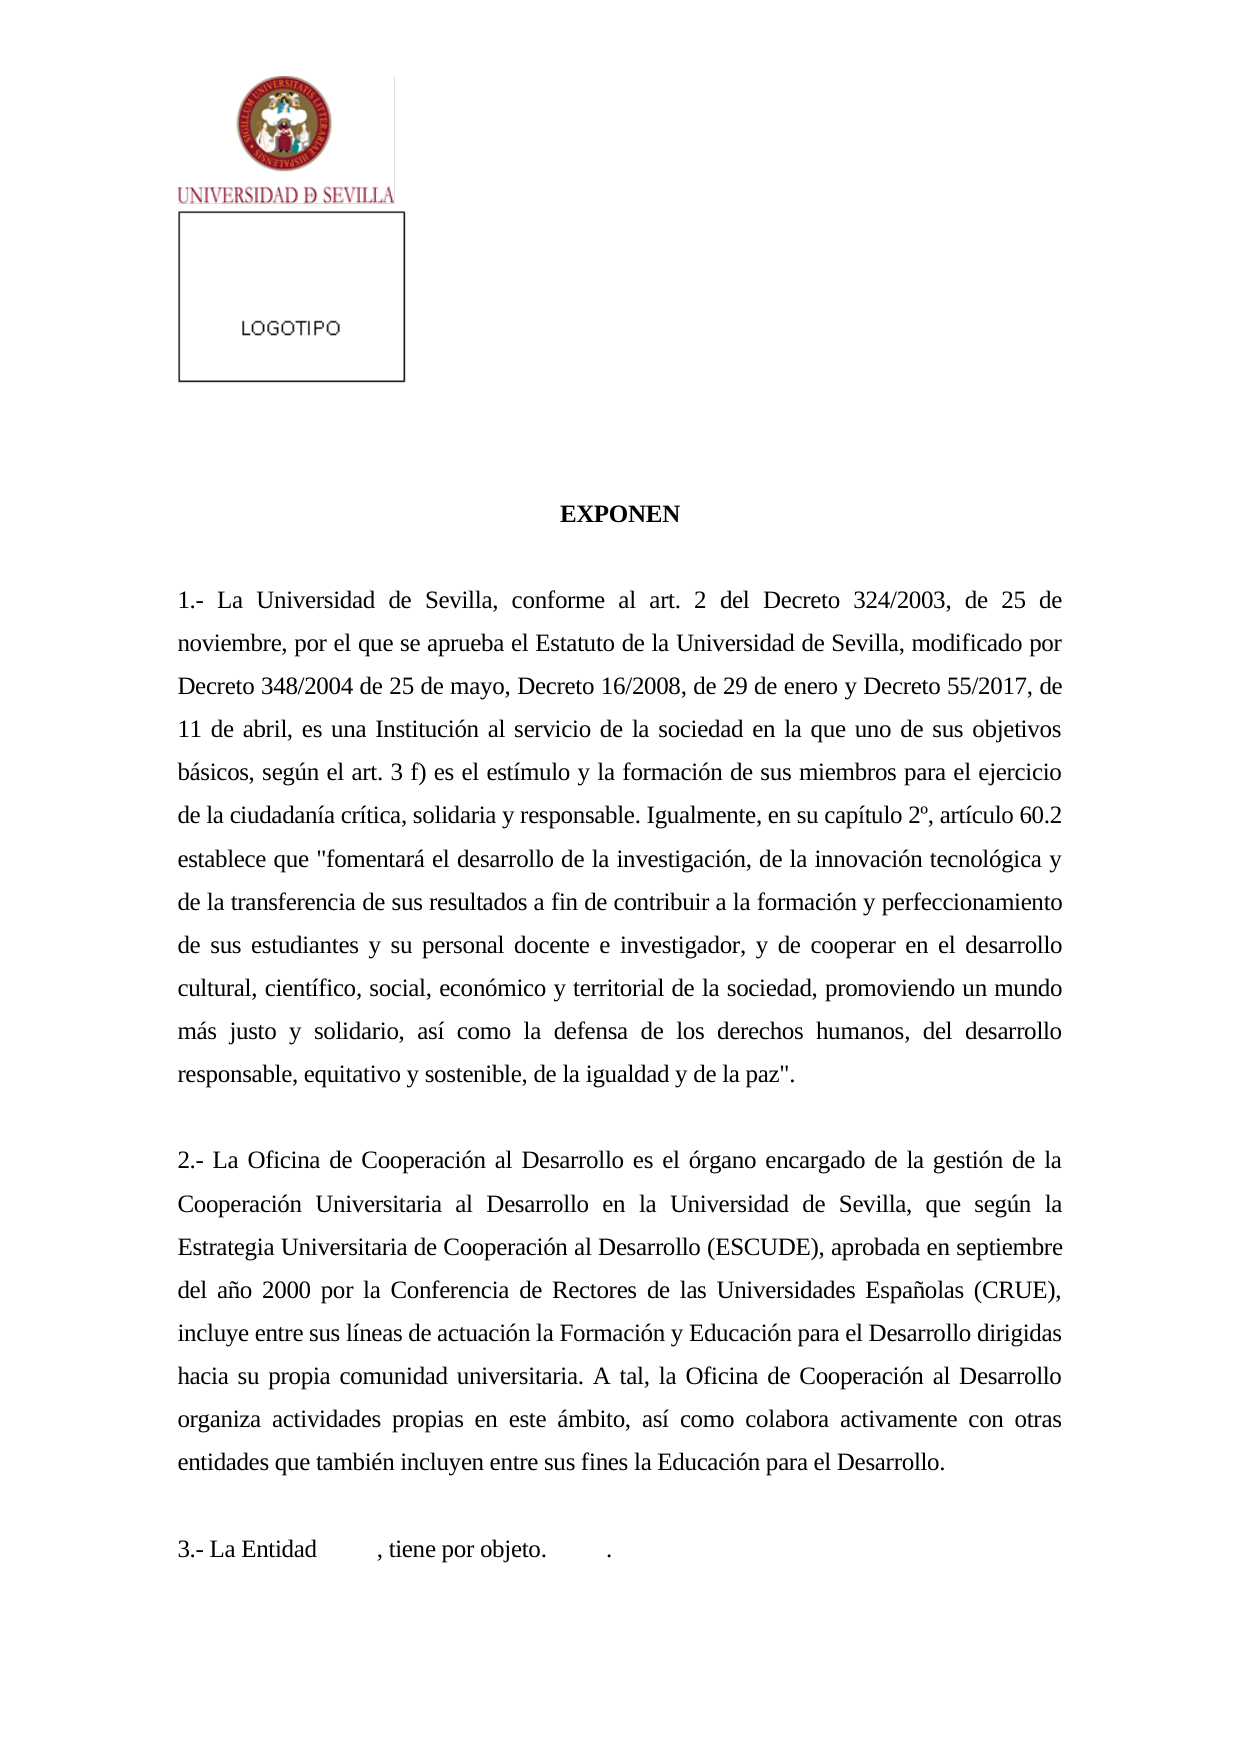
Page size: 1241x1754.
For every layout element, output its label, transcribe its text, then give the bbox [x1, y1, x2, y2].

picture [177, 210, 407, 384]
text 3.- La Entidad , tiene por objeto. . [177, 1534, 1063, 1562]
subtitle EXPONEN [177, 499, 1063, 527]
text 1.- La Universidad de Sevilla, conforme al art. 2 del Decreto 324/2003, de 25 de noviembre, por el que se aprueba el Estatuto de la Universidad de Sevilla, modificado por Decreto 348/2004 de 25 de mayo, Decreto 16/2008, de 29 de enero y Decreto 55/2017, de 11 de abril, es una Institución al servicio de la sociedad en la que uno de sus objetivos básicos, según el art. 3 f) es el estímulo y la formación de sus miembros para el ejercicio de la ciudadanía crítica, solidaria y responsable. Igualmente, en su capítulo 2º, artículo 60.2 establece que "fomentará el desarrollo de la investigación, de la innovación tecnológica y de la transferencia de sus resultados a fin de contribuir a la formación y perfeccionamiento de sus estudiantes y su personal docente e investigador, y de cooperar en el desarrollo cultural, científico, social, económico y territorial de la sociedad, promoviendo un mundo más justo y solidario, así como la defensa de los derechos humanos, del desarrollo responsable, equitativo y sostenible, de la igualdad y de la paz". [177, 585, 1063, 1088]
text 2.- La Oficina de Cooperación al Desarrollo es el órgano encargado de la gestión de la Cooperación Universitaria al Desarrollo en la Universidad de Sevilla, que según la Estrategia Universitaria de Cooperación al Desarrollo (ESCUDE), aprobada en septiembre del año 2000 por la Conferencia de Rectores de las Universidades Españolas (CRUE), incluye entre sus líneas de actuación la Formación y Educación para el Desarrollo dirigidas hacia su propia comunidad universitaria. A tal, la Oficina de Cooperación al Desarrollo organiza actividades propias en este ámbito, así como colabora activamente con otras entidades que también incluyen entre sus fines la Educación para el Desarrollo. [177, 1146, 1063, 1476]
picture [177, 76, 396, 205]
